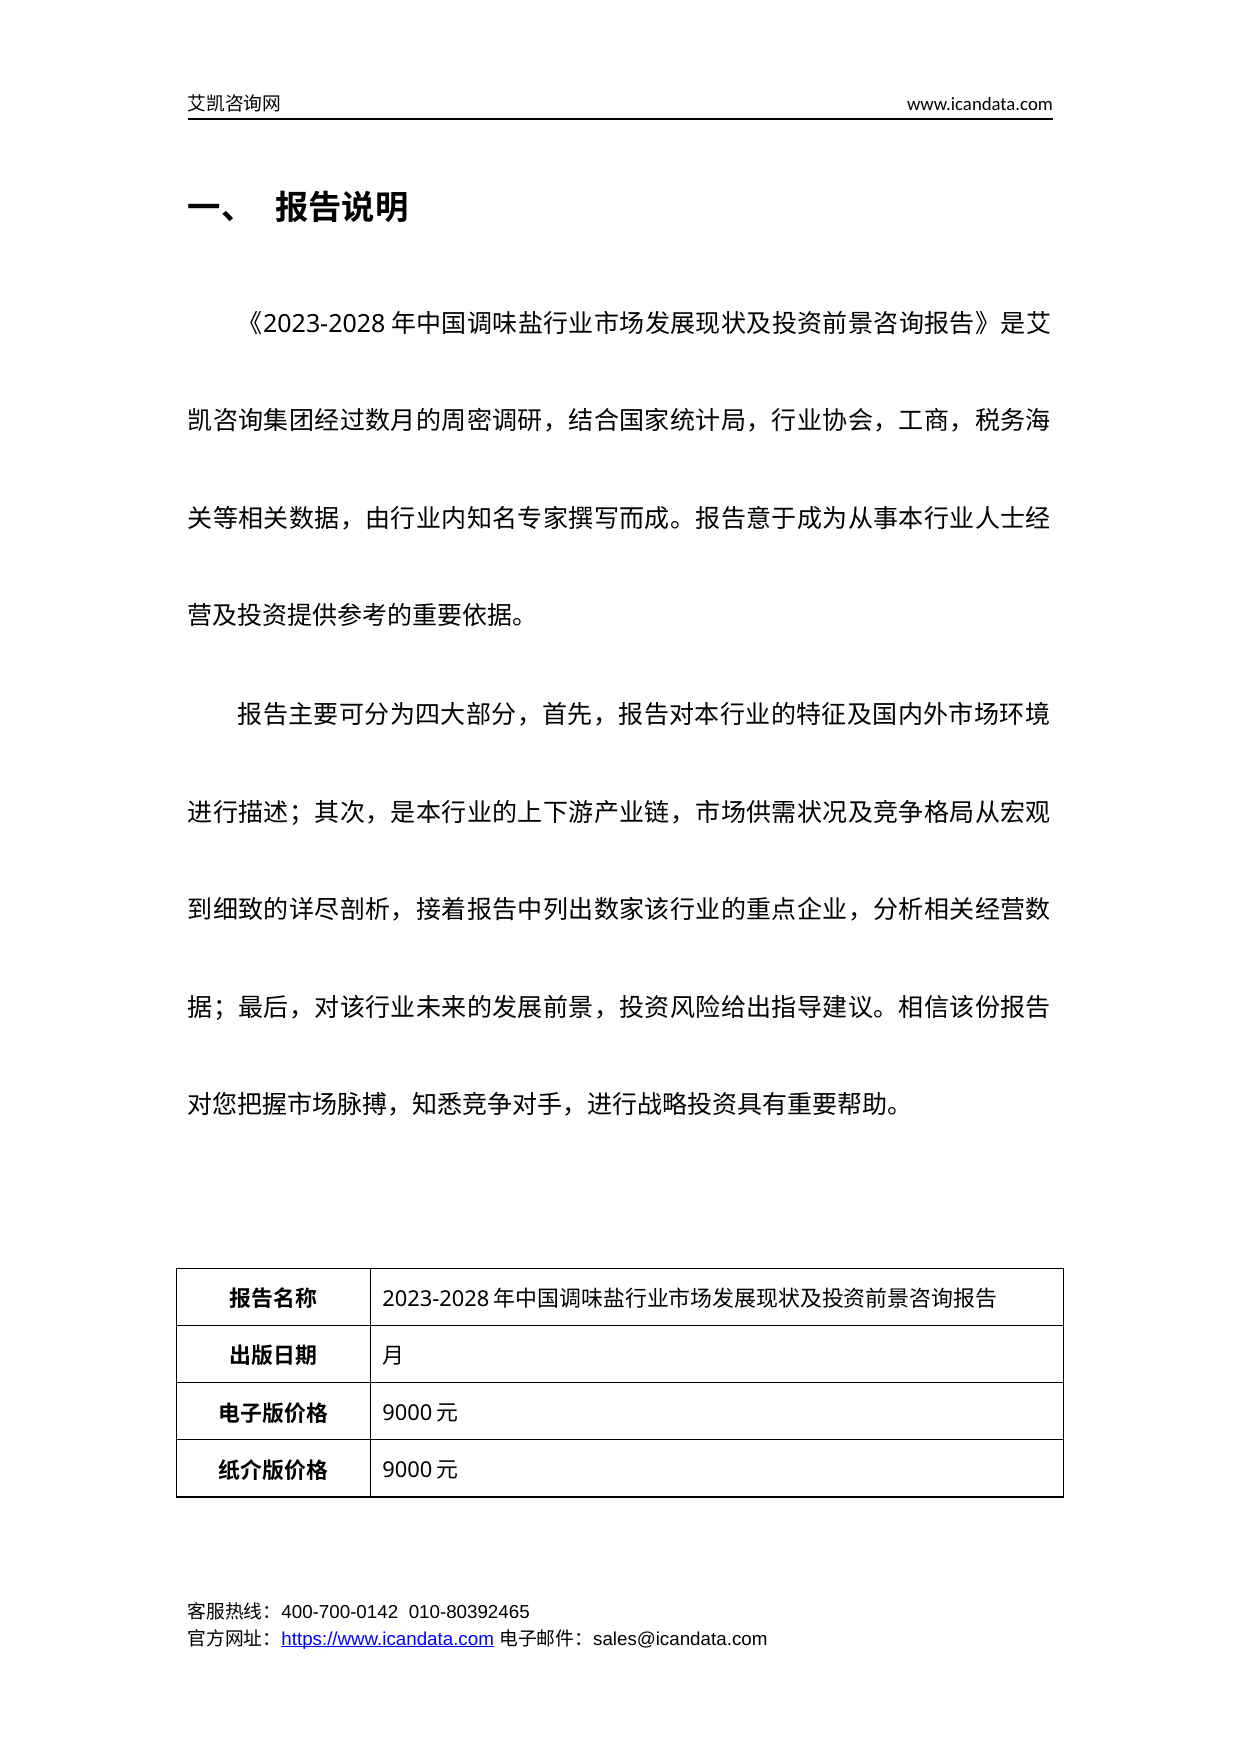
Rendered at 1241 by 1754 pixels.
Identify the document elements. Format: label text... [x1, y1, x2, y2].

table_cell 9000元 [371, 1383, 1063, 1439]
table_cell 纸介版价格 [177, 1440, 370, 1496]
text 《2023-2028年中国调味盐行业市场发展现状及投资前景咨询报告》是艾凯咨询集团经过数月的周密调研，结合国家统计局，行业协会，工商，税务海关等相关数据，由行业内知名专家撰写而成。报告意于成为从事本行业人士经营及投资提供参考的重要依据。 [187, 289, 1053, 646]
table_cell 电子版价格 [177, 1383, 370, 1439]
table_cell 月 [371, 1326, 1063, 1382]
text 报告主要可分为四大部分，首先，报告对本行业的特征及国内外市场环境进行描述；其次，是本行业的上下游产业链，市场供需状况及竞争格局从宏观到细致的详尽剖析，接着报告中列出数家该行业的重点企业，分析相关经营数据；最后，对该行业未来的发展前景，投资风险给出指导建议。相信该份报告对您把握市场脉搏，知悉竞争对手，进行战略投资具有重要帮助。 [187, 681, 1053, 1136]
table_cell 出版日期 [177, 1326, 370, 1382]
table_header 2023-2028年中国调味盐行业市场发展现状及投资前景咨询报告 [371, 1269, 1063, 1325]
table_header 报告名称 [177, 1269, 370, 1325]
table_cell 9000元 [371, 1440, 1063, 1496]
subtitle 报告说明 [187, 172, 1053, 237]
